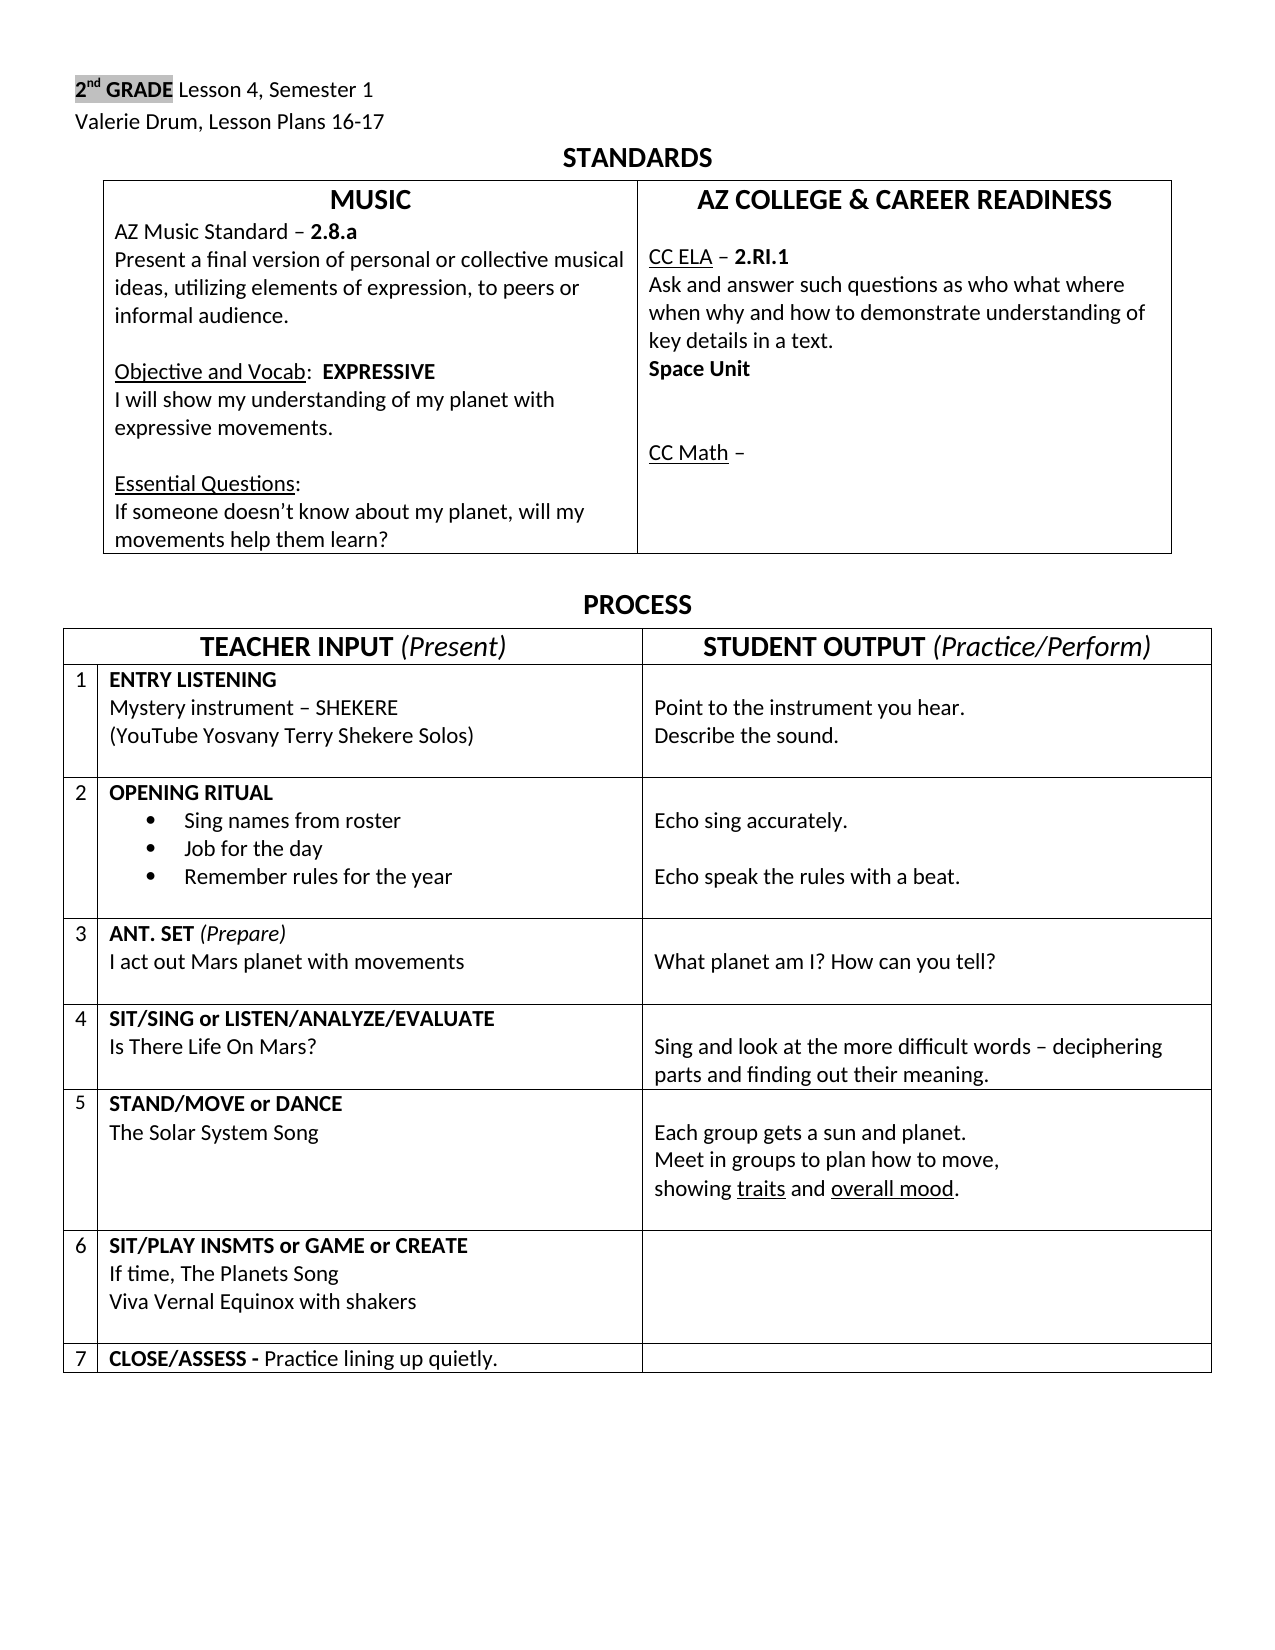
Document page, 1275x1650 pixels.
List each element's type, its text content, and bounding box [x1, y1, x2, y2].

text 2nd GRADE Lesson 4, Semester 1 [173, 75, 1200, 103]
table_cell Each group gets a sun and planet. Meet in groups to plan how to move, showing traits and overall mood. [643, 1090, 1211, 1230]
table_header AZ COLLEGE & CAREER READINESS CC ELA – 2.RI.1 Ask and answer such questions as who what where when why and how to demonstrate understanding of key details in a text. Space Unit CC Math – [638, 181, 1171, 553]
table_cell SIT/PLAY INSMTS or GAME or CREATE If time, The Planets Song Viva Vernal Equinox with shakers [98, 1231, 642, 1343]
table_header STUDENT OUTPUT (Practice/Perform) [643, 629, 1211, 664]
table_cell What planet am I? How can you tell? [643, 919, 1211, 1003]
table_cell SIT/SING or LISTEN/ANALYZE/EVALUATE Is There Life On Mars? [98, 1005, 642, 1088]
table_cell [643, 1344, 1211, 1372]
table_cell 7 [64, 1344, 97, 1372]
table_cell STAND/MOVE or DANCE The Solar System Song [98, 1090, 642, 1230]
table_cell OPENING RITUAL Sing names from roster Job for the day Remember rules for the year [98, 778, 642, 918]
table_cell 6 [64, 1231, 97, 1343]
text Valerie Drum, Lesson Plans 16-17 [75, 107, 1200, 135]
table_cell 3 [64, 919, 97, 1003]
table_header MUSIC AZ Music Standard – 2.8.a Present a final version of personal or collective musical ideas, utilizing elements of expression, to peers or informal audience. Objective and Vocab: EXPRESSIVE I will show my understanding of my planet with expressive movements. Essential Questions: If someone doesn’t know about my planet, will my movements help them learn? [104, 181, 637, 553]
table_cell Echo sing accurately. Echo speak the rules with a beat. [643, 778, 1211, 918]
table_header TEACHER INPUT (Present) [64, 629, 642, 664]
table_cell CLOSE/ASSESS - Practice lining up quietly. [98, 1344, 642, 1372]
table_cell [643, 1231, 1211, 1343]
table_cell ENTRY LISTENING Mystery instrument – SHEKERE (YouTube Yosvany Terry Shekere Solos) [98, 665, 642, 777]
table_cell 1 [64, 665, 97, 777]
table_cell 4 [64, 1005, 97, 1088]
text STANDARDS [75, 139, 1200, 175]
table_cell Sing and look at the more difficult words – deciphering parts and finding out their meaning. [643, 1005, 1211, 1088]
table_cell 2 [64, 778, 97, 918]
table_cell Point to the instrument you hear. Describe the sound. [643, 665, 1211, 777]
table_cell 5 [64, 1090, 97, 1230]
text PROCESS [75, 586, 1200, 622]
table_cell ANT. SET (Prepare) I act out Mars planet with movements [98, 919, 642, 1003]
